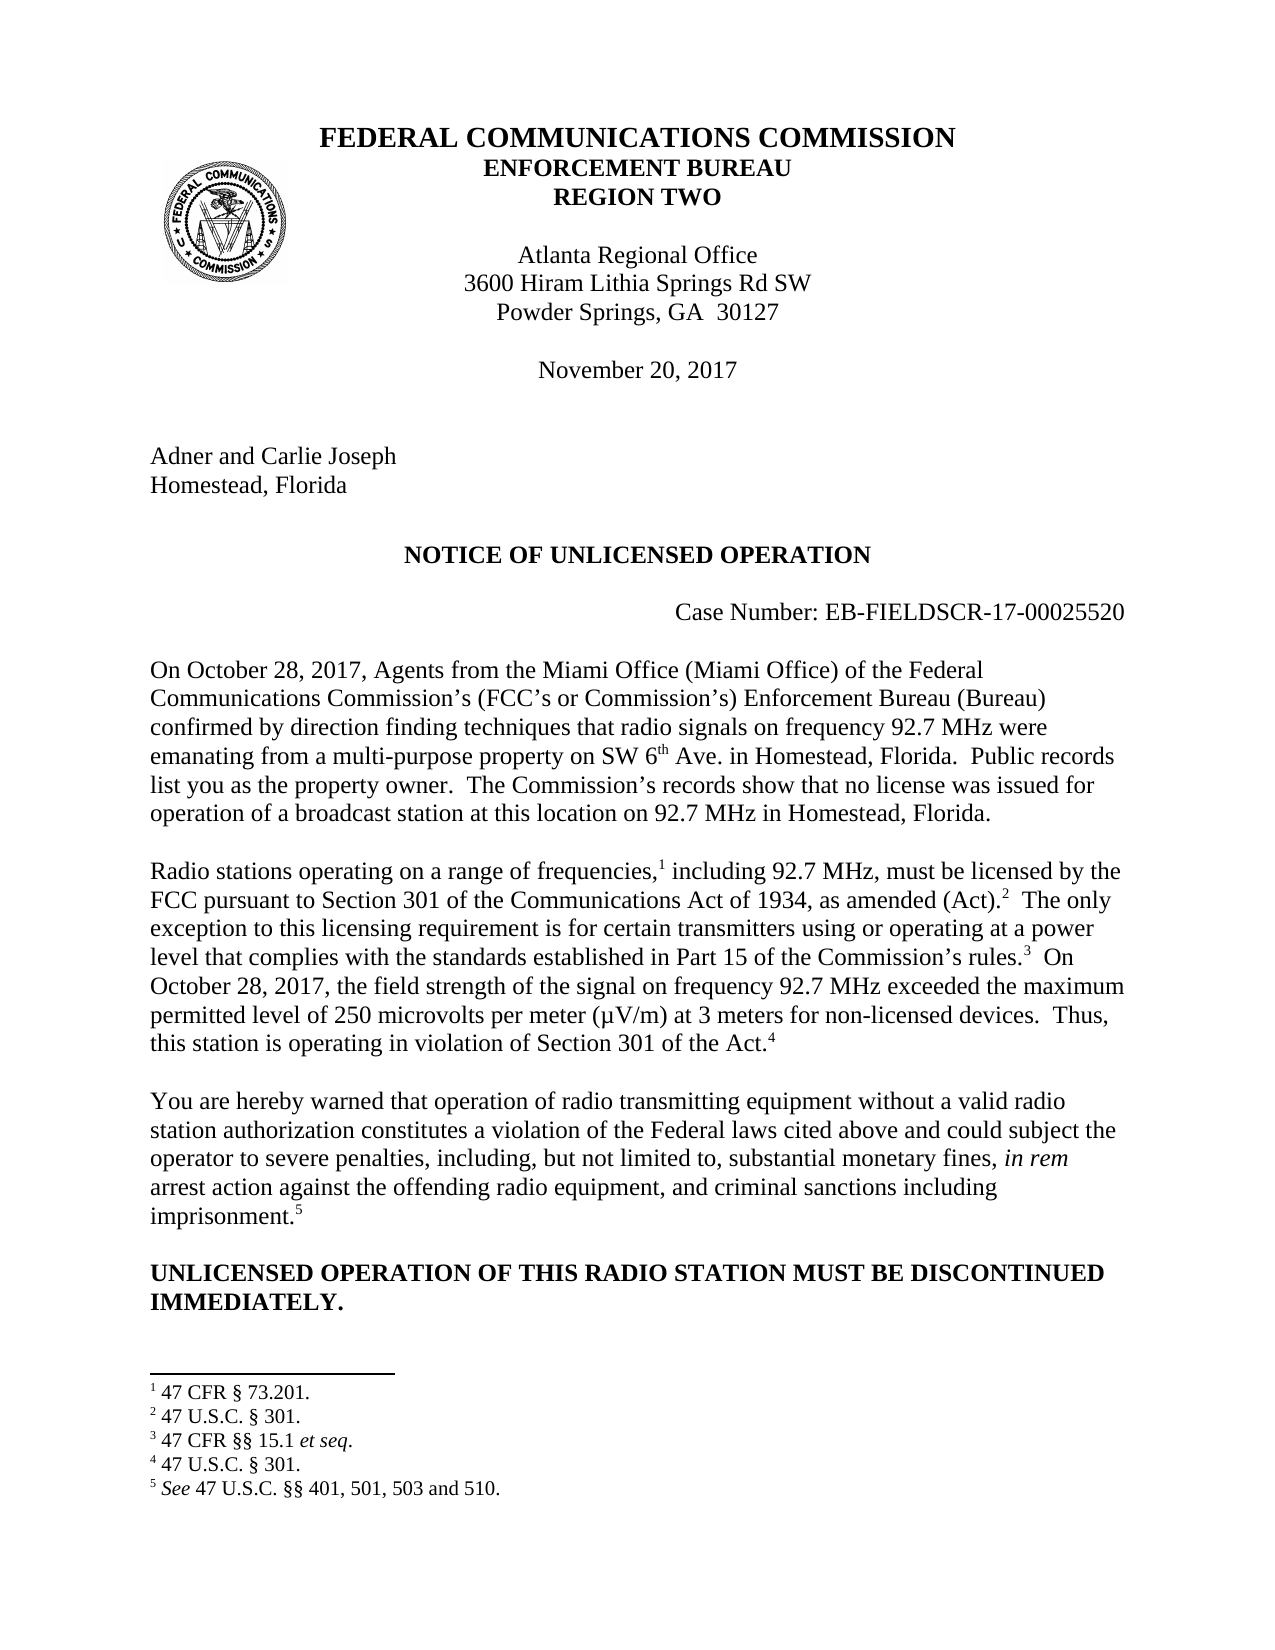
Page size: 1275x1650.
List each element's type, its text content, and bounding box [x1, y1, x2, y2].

text On October 28, 2017, Agents from the Miami Office (Miami Office) of the Federal Communications Commission’s (FCC’s or Commission’s) Enforcement Bureau (Bureau) confirmed by direction finding techniques that radio signals on frequency 92.7 MHz were emanating from a multi-purpose property on SW 6th Ave. in Homestead, Florida. Public records list you as the property owner. The Commission’s records show that no license was issued for operation of a broadcast station at this location on 92.7 MHz in Homestead, Florida. [150, 655, 1125, 827]
text FEDERAL COMMUNICATIONS COMMISSION [150, 120, 1125, 153]
picture [162, 211, 289, 240]
text UNLICENSED OPERATION OF THIS RADIO STATION MUST BE DISCONTINUED IMMEDIATELY. [150, 1258, 1125, 1316]
text You are hereby warned that operation of radio transmitting equipment without a valid radio station authorization constitutes a violation of the Federal laws cited above and could subject the operator to severe penalties, including, but not limited to, substantial monetary fines, in rem arrest action against the offending radio equipment, and criminal sanctions including imprisonment. [150, 1086, 1125, 1230]
text Case Number: EB-FIELDSCR-17-00025520 [150, 597, 1125, 626]
text 3600 Hiram Lithia Springs Rd SW [150, 268, 1125, 297]
text Adner and Carlie Joseph [150, 441, 1125, 470]
text Homestead, Florida [150, 470, 1125, 498]
text Radio stations operating on a range of frequencies, including 92.7 MHz, must be licensed by the FCC pursuant to Section 301 of the Communications Act of 1934, as amended (Act). The only exception to this licensing requirement is for certain transmitters using or operating at a power level that complies with the standards established in Part 15 of the Commission’s rules. On October 28, 2017, the field strength of the signal on frequency 92.7 MHz exceeded the maximum permitted level of 250 microvolts per meter (µV/m) at 3 meters for non-licensed devices. Thus, this station is operating in violation of Section 301 of the Act. [150, 856, 1125, 1057]
text NOTICE OF UNLICENSED OPERATION [150, 540, 1125, 568]
text ENFORCEMENT BUREAU [150, 153, 1125, 182]
text Atlanta Regional Office [150, 240, 1125, 268]
text November 20, 2017 [150, 355, 1125, 383]
text Powder Springs, GA 30127 [150, 297, 1125, 326]
text REGION TWO [150, 182, 1125, 211]
